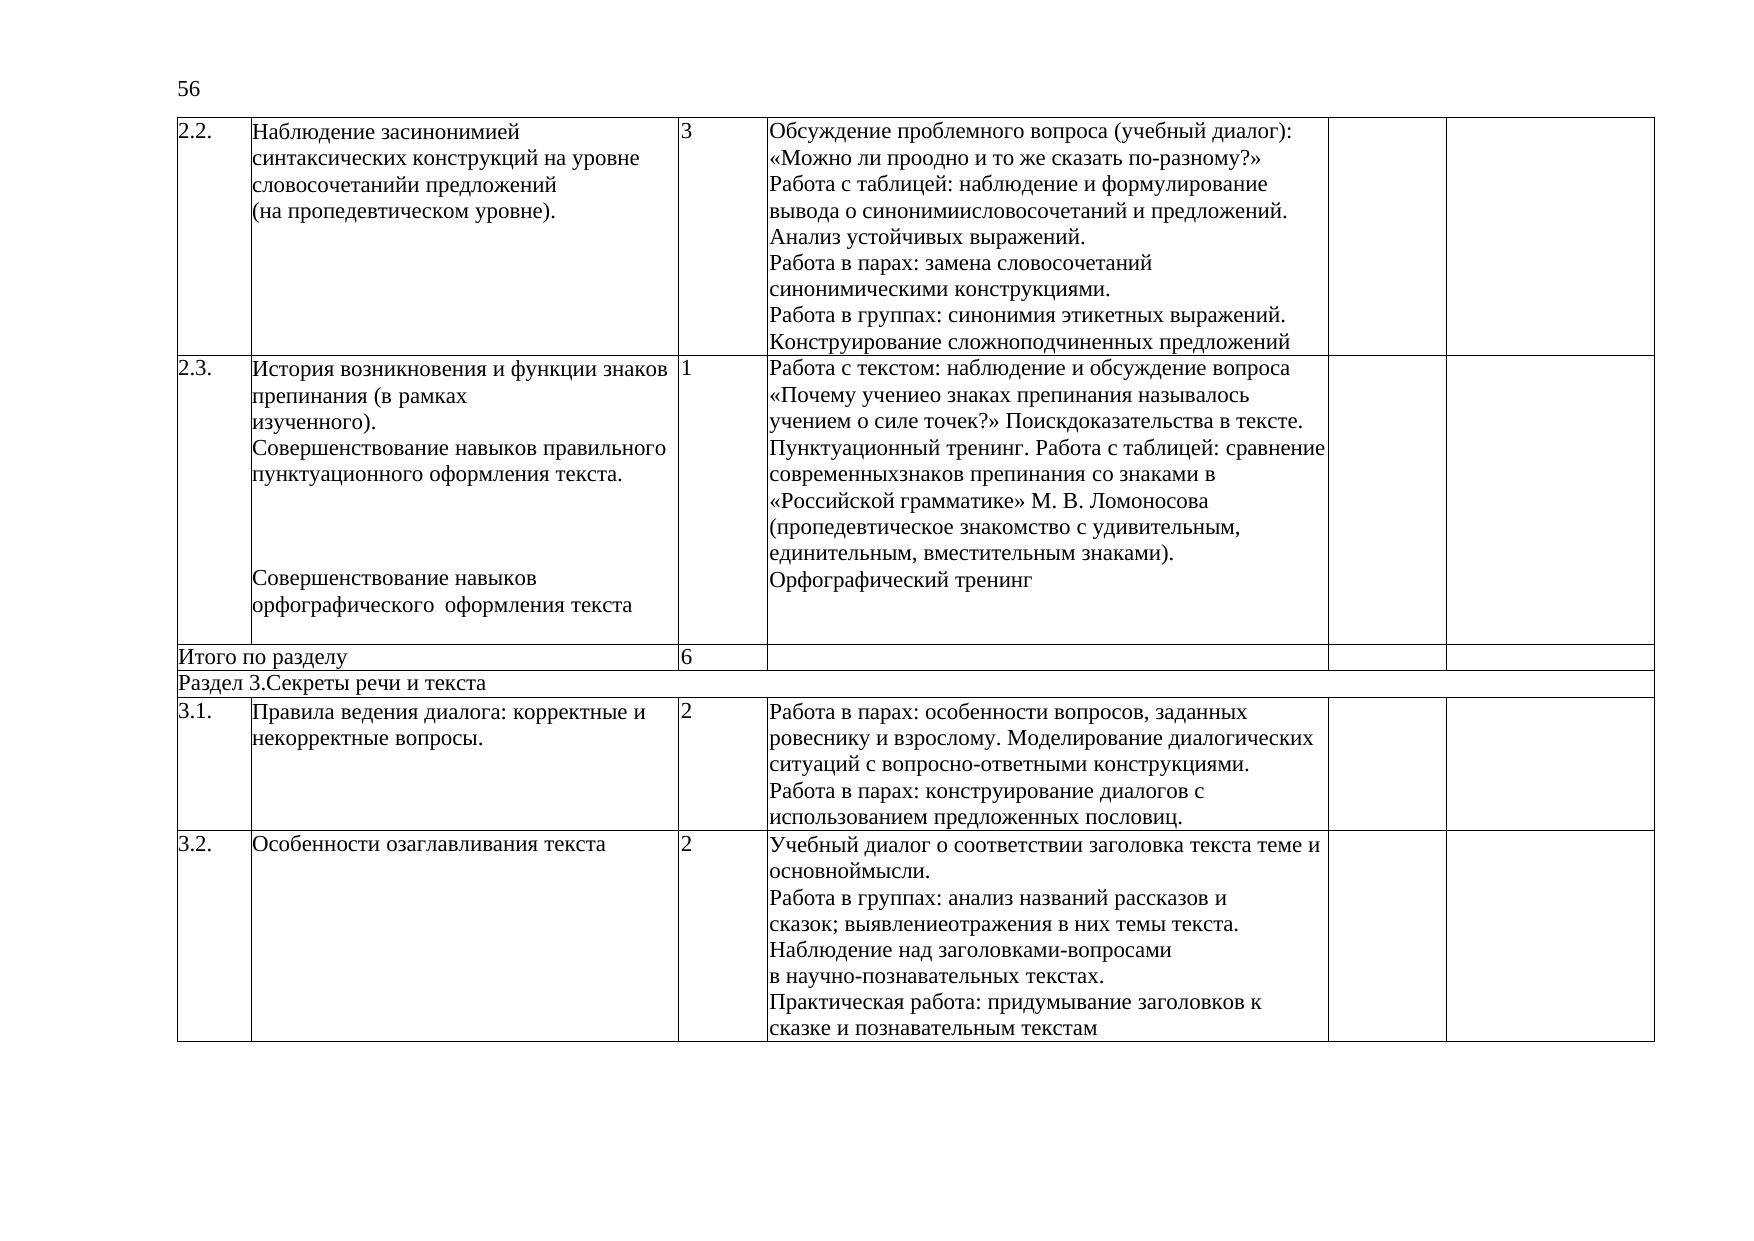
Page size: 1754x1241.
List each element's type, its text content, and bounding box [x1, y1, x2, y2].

table_cell 6 [679, 645, 767, 670]
table_cell 2 [679, 831, 767, 1041]
table_cell 1 [679, 356, 767, 644]
table_header [1329, 118, 1446, 354]
table_header 3 [679, 118, 767, 354]
table_cell Работа с текстом: наблюдение и обсуждение вопроса «Почему учениео знаках препинания называлось учением о силе точек?» Поискдоказательства в тексте. Пунктуационный тренинг. Работа с таблицей: сравнение современныхзнаков препинания со знаками в «Российской грамматике» М. В. Ломоносова (пропедевтическое знакомство с удивительным, единительным, вместительным знаками). Орфографический тренинг [768, 356, 1328, 644]
table_cell [1329, 356, 1446, 644]
table_cell Раздел 3.Секреты речи и текста [178, 671, 1654, 697]
table_cell [1447, 698, 1654, 830]
table_cell [1447, 831, 1654, 1041]
table_cell [768, 645, 1328, 670]
table_cell [1447, 645, 1654, 670]
table_header [1447, 118, 1654, 354]
table_cell История возникновения и функции знаков препинания (в рамках изученного). Совершенствование навыков правильного пунктуационного оформления текста. Совершенствование навыков орфографического оформления текста [252, 356, 678, 644]
table_cell [1329, 698, 1446, 830]
table_cell [1329, 645, 1446, 670]
table_cell Особенности озаглавливания текста [252, 831, 678, 1041]
table_cell [1329, 831, 1446, 1041]
table_header Наблюдение засинонимией синтаксических конструкций на уровне словосочетанийи предложений (на пропедевтическом уровне). [252, 118, 678, 354]
table_cell Учебный диалог о соответствии заголовка текста теме и основноймысли. Работа в группах: анализ названий рассказов и сказок; выявлениеотражения в них темы текста. Наблюдение над заголовками-вопросами в научно-познавательных текстах. Практическая работа: придумывание заголовков к сказке и познавательным текстам [768, 831, 1328, 1041]
table_cell 2 [679, 698, 767, 830]
table_cell 3.2. [178, 831, 251, 1041]
table_cell Итого по разделу [178, 645, 678, 670]
table_cell [1447, 356, 1654, 644]
table_header 2.2. [178, 118, 251, 354]
table_header Обсуждение проблемного вопроса (учебный диалог): «Можно ли проодно и то же сказать по-разному?» Работа с таблицей: наблюдение и формулирование вывода о синонимиисловосочетаний и предложений. Анализ устойчивых выражений. Работа в парах: замена словосочетаний синонимическими конструкциями. Работа в группах: синонимия этикетных выражений. Конструирование сложноподчиненных предложений [768, 118, 1328, 354]
table_cell 3.1. [178, 698, 251, 830]
table_cell Правила ведения диалога: корректные и некорректные вопросы. [252, 698, 678, 830]
table_cell 2.3. [178, 356, 251, 644]
table_cell Работа в парах: особенности вопросов, заданных ровеснику и взрослому. Моделирование диалогических ситуаций с вопросно-ответными конструкциями. Работа в парах: конструирование диалогов с использованием предложенных пословиц. [768, 698, 1328, 830]
